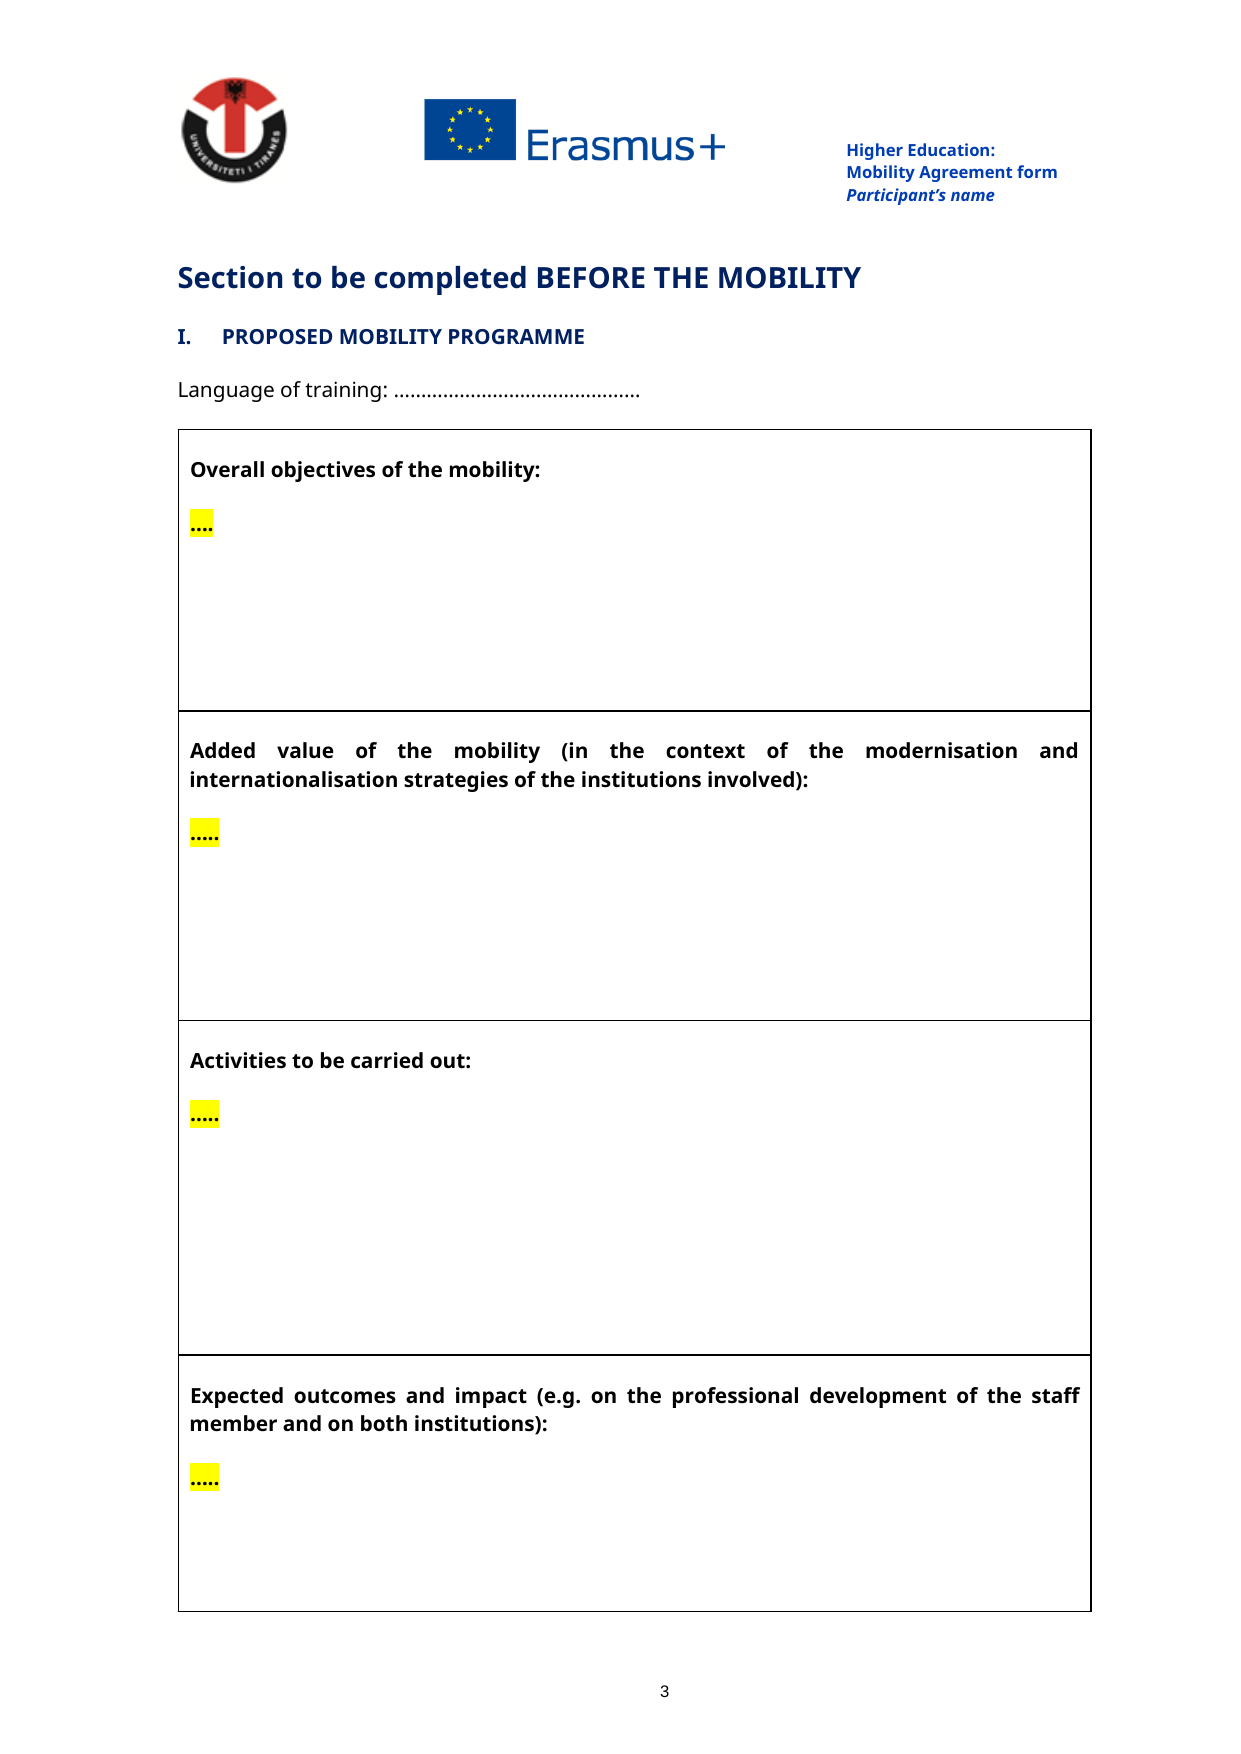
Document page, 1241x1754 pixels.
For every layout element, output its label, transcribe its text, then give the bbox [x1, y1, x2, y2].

table_cell Added value of the mobility (in the context of the modernisation and internationalisation strategies of the institutions involved): ….. [179, 712, 1090, 1019]
text Language of training: ……………………………………… [177, 375, 1092, 404]
table_header Overall objectives of the mobility: …. [179, 430, 1090, 710]
subtitle Section to be completed BEFORE THE MOBILITY [177, 257, 1092, 297]
table_cell Expected outcomes and impact (e.g. on the professional development of the staff member and on both institutions): ….. [179, 1356, 1090, 1611]
picture [424, 99, 725, 161]
picture [177, 73, 292, 188]
table_cell Activities to be carried out: ….. [179, 1021, 1090, 1354]
subtitle I. PROPOSED MOBILITY PROGRAMME [177, 322, 1092, 350]
